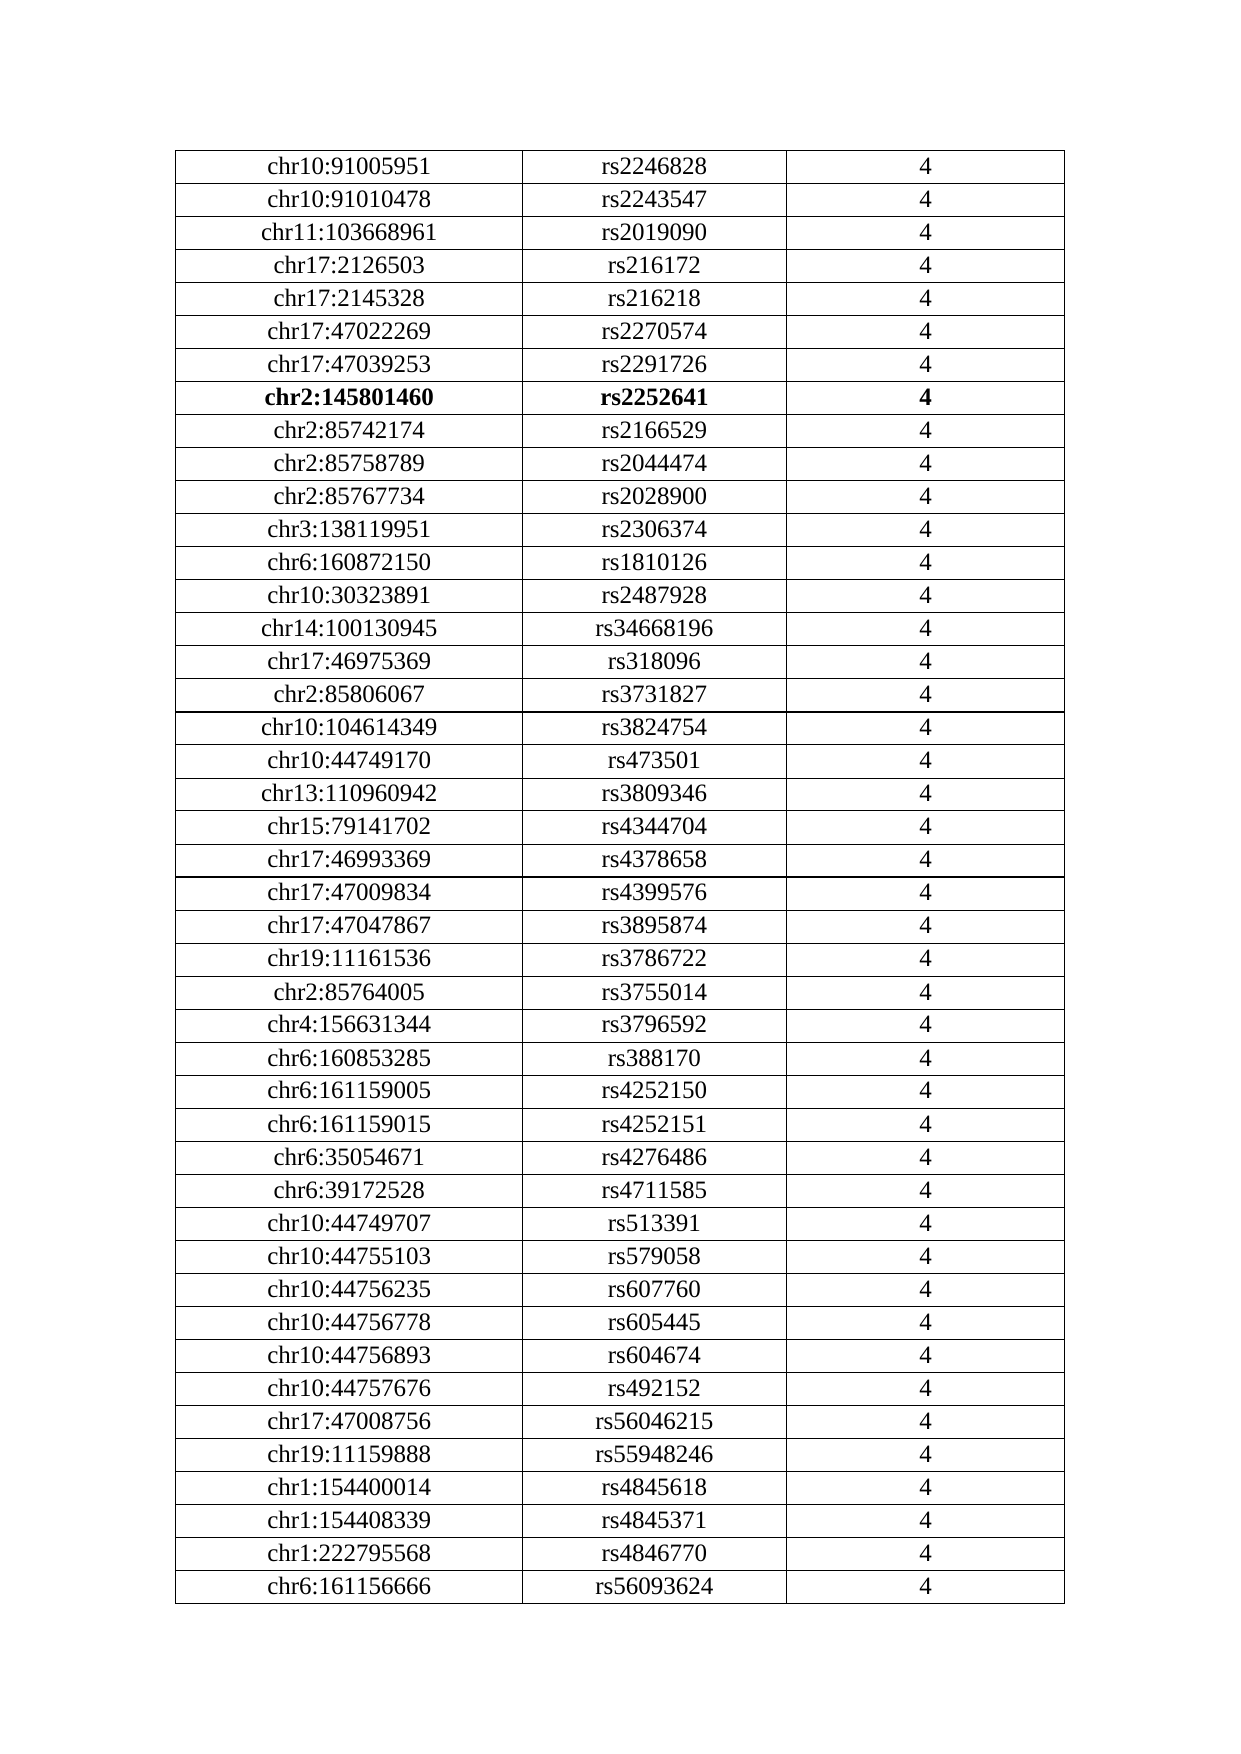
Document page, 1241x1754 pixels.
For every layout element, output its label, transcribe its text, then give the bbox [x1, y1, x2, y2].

table_cell rs318096 [523, 646, 786, 678]
table_cell rs56046215 [523, 1406, 786, 1438]
table_cell rs3895874 [523, 911, 786, 942]
table_cell rs605445 [523, 1307, 786, 1339]
table_cell 4 [787, 1505, 1064, 1537]
table_cell 4 [787, 1208, 1064, 1240]
table_cell chr6:35054671 [176, 1142, 522, 1174]
table_cell rs4846770 [523, 1538, 786, 1570]
table_cell 4 [787, 151, 1064, 183]
table_cell chr17:47039253 [176, 349, 522, 381]
table_cell 4 [787, 415, 1064, 447]
table_cell rs216172 [523, 250, 786, 282]
table_cell rs4276486 [523, 1142, 786, 1174]
table_cell chr17:46975369 [176, 646, 522, 678]
table_cell 4 [787, 1538, 1064, 1570]
table_cell 4 [787, 217, 1064, 249]
table_cell 4 [787, 1109, 1064, 1141]
table_cell chr1:154400014 [176, 1472, 522, 1504]
table_cell chr15:79141702 [176, 811, 522, 843]
table_cell rs56093624 [523, 1571, 786, 1603]
table_cell chr17:47008756 [176, 1406, 522, 1438]
table_cell 4 [787, 1439, 1064, 1471]
table_cell 4 [787, 1307, 1064, 1339]
table_cell 4 [787, 481, 1064, 513]
table_cell 4 [787, 250, 1064, 282]
table_cell rs2252641 [523, 382, 786, 414]
table_cell chr2:85806067 [176, 679, 522, 711]
table_cell chr6:160853285 [176, 1043, 522, 1074]
table_cell rs55948246 [523, 1439, 786, 1471]
table_cell 4 [787, 1175, 1064, 1207]
table_cell 4 [787, 1043, 1064, 1074]
table_cell 4 [787, 547, 1064, 579]
table_cell rs2243547 [523, 184, 786, 216]
table_cell chr6:161159015 [176, 1109, 522, 1141]
table_cell rs2028900 [523, 481, 786, 513]
table_cell chr1:222795568 [176, 1538, 522, 1570]
table_cell rs2019090 [523, 217, 786, 249]
table_cell 4 [787, 977, 1064, 1008]
table_cell chr6:161159005 [176, 1076, 522, 1108]
table_cell chr17:2126503 [176, 250, 522, 282]
table_cell chr17:47022269 [176, 316, 522, 348]
table_cell 4 [787, 1340, 1064, 1372]
table_cell rs4399576 [523, 878, 786, 909]
table_cell chr11:103668961 [176, 217, 522, 249]
table_cell rs3796592 [523, 1010, 786, 1042]
table_cell rs2291726 [523, 349, 786, 381]
table_cell 4 [787, 713, 1064, 744]
table_cell chr10:44756778 [176, 1307, 522, 1339]
table_cell rs4711585 [523, 1175, 786, 1207]
table_cell rs513391 [523, 1208, 786, 1240]
table_cell rs4252151 [523, 1109, 786, 1141]
table_cell chr17:47009834 [176, 878, 522, 909]
table_cell chr6:161156666 [176, 1571, 522, 1603]
table_cell rs492152 [523, 1373, 786, 1405]
table_cell chr10:44749170 [176, 745, 522, 777]
table_cell chr2:85742174 [176, 415, 522, 447]
table_cell 4 [787, 944, 1064, 976]
table_cell chr10:44756893 [176, 1340, 522, 1372]
table_cell 4 [787, 514, 1064, 546]
table_cell rs473501 [523, 745, 786, 777]
table_cell rs2306374 [523, 514, 786, 546]
table_cell 4 [787, 745, 1064, 777]
table_cell 4 [787, 1076, 1064, 1108]
table_cell chr10:44756235 [176, 1274, 522, 1306]
table_cell rs2270574 [523, 316, 786, 348]
table_cell chr17:47047867 [176, 911, 522, 942]
table_cell chr17:2145328 [176, 283, 522, 315]
table_cell 4 [787, 448, 1064, 480]
table_cell chr14:100130945 [176, 613, 522, 645]
table_cell chr19:11159888 [176, 1439, 522, 1471]
table_cell rs604674 [523, 1340, 786, 1372]
table_cell 4 [787, 1571, 1064, 1603]
table_cell chr4:156631344 [176, 1010, 522, 1042]
table_cell chr2:85767734 [176, 481, 522, 513]
table_cell rs34668196 [523, 613, 786, 645]
table_cell chr10:104614349 [176, 713, 522, 744]
table_cell 4 [787, 878, 1064, 909]
table_cell chr10:44749707 [176, 1208, 522, 1240]
table_cell rs4845371 [523, 1505, 786, 1537]
table_cell chr3:138119951 [176, 514, 522, 546]
table_cell 4 [787, 613, 1064, 645]
table_cell rs4252150 [523, 1076, 786, 1108]
table_cell chr19:11161536 [176, 944, 522, 976]
table_cell 4 [787, 845, 1064, 876]
table_cell 4 [787, 1373, 1064, 1405]
table_cell chr6:160872150 [176, 547, 522, 579]
table_cell 4 [787, 1274, 1064, 1306]
table_cell rs2166529 [523, 415, 786, 447]
table_cell rs1810126 [523, 547, 786, 579]
table_cell 4 [787, 349, 1064, 381]
table_cell rs4845618 [523, 1472, 786, 1504]
table_cell rs3786722 [523, 944, 786, 976]
table_cell rs607760 [523, 1274, 786, 1306]
table_cell chr2:85764005 [176, 977, 522, 1008]
table_cell 4 [787, 646, 1064, 678]
table_cell 4 [787, 679, 1064, 711]
table_cell 4 [787, 1241, 1064, 1273]
table_cell rs2487928 [523, 580, 786, 612]
table_cell rs388170 [523, 1043, 786, 1074]
table_cell 4 [787, 1406, 1064, 1438]
table_cell rs4344704 [523, 811, 786, 843]
table_cell rs2246828 [523, 151, 786, 183]
table_cell 4 [787, 811, 1064, 843]
table_cell 4 [787, 911, 1064, 942]
table_cell chr1:154408339 [176, 1505, 522, 1537]
table_cell chr13:110960942 [176, 779, 522, 810]
table_cell rs3824754 [523, 713, 786, 744]
table_cell chr6:39172528 [176, 1175, 522, 1207]
table_cell chr10:30323891 [176, 580, 522, 612]
table_cell 4 [787, 779, 1064, 810]
table_cell 4 [787, 316, 1064, 348]
table_cell 4 [787, 382, 1064, 414]
table_cell rs2044474 [523, 448, 786, 480]
table_cell 4 [787, 580, 1064, 612]
table_cell rs3755014 [523, 977, 786, 1008]
table_cell 4 [787, 1142, 1064, 1174]
table_cell rs3731827 [523, 679, 786, 711]
table_cell rs4378658 [523, 845, 786, 876]
table_cell 4 [787, 283, 1064, 315]
table_cell chr17:46993369 [176, 845, 522, 876]
table_cell chr10:91010478 [176, 184, 522, 216]
table_cell 4 [787, 184, 1064, 216]
table_cell rs216218 [523, 283, 786, 315]
table_cell chr2:85758789 [176, 448, 522, 480]
table_cell 4 [787, 1010, 1064, 1042]
table_cell chr10:91005951 [176, 151, 522, 183]
table_cell chr10:44757676 [176, 1373, 522, 1405]
table_cell rs579058 [523, 1241, 786, 1273]
table_cell rs3809346 [523, 779, 786, 810]
table_cell chr10:44755103 [176, 1241, 522, 1273]
table_cell chr2:145801460 [176, 382, 522, 414]
table_cell 4 [787, 1472, 1064, 1504]
